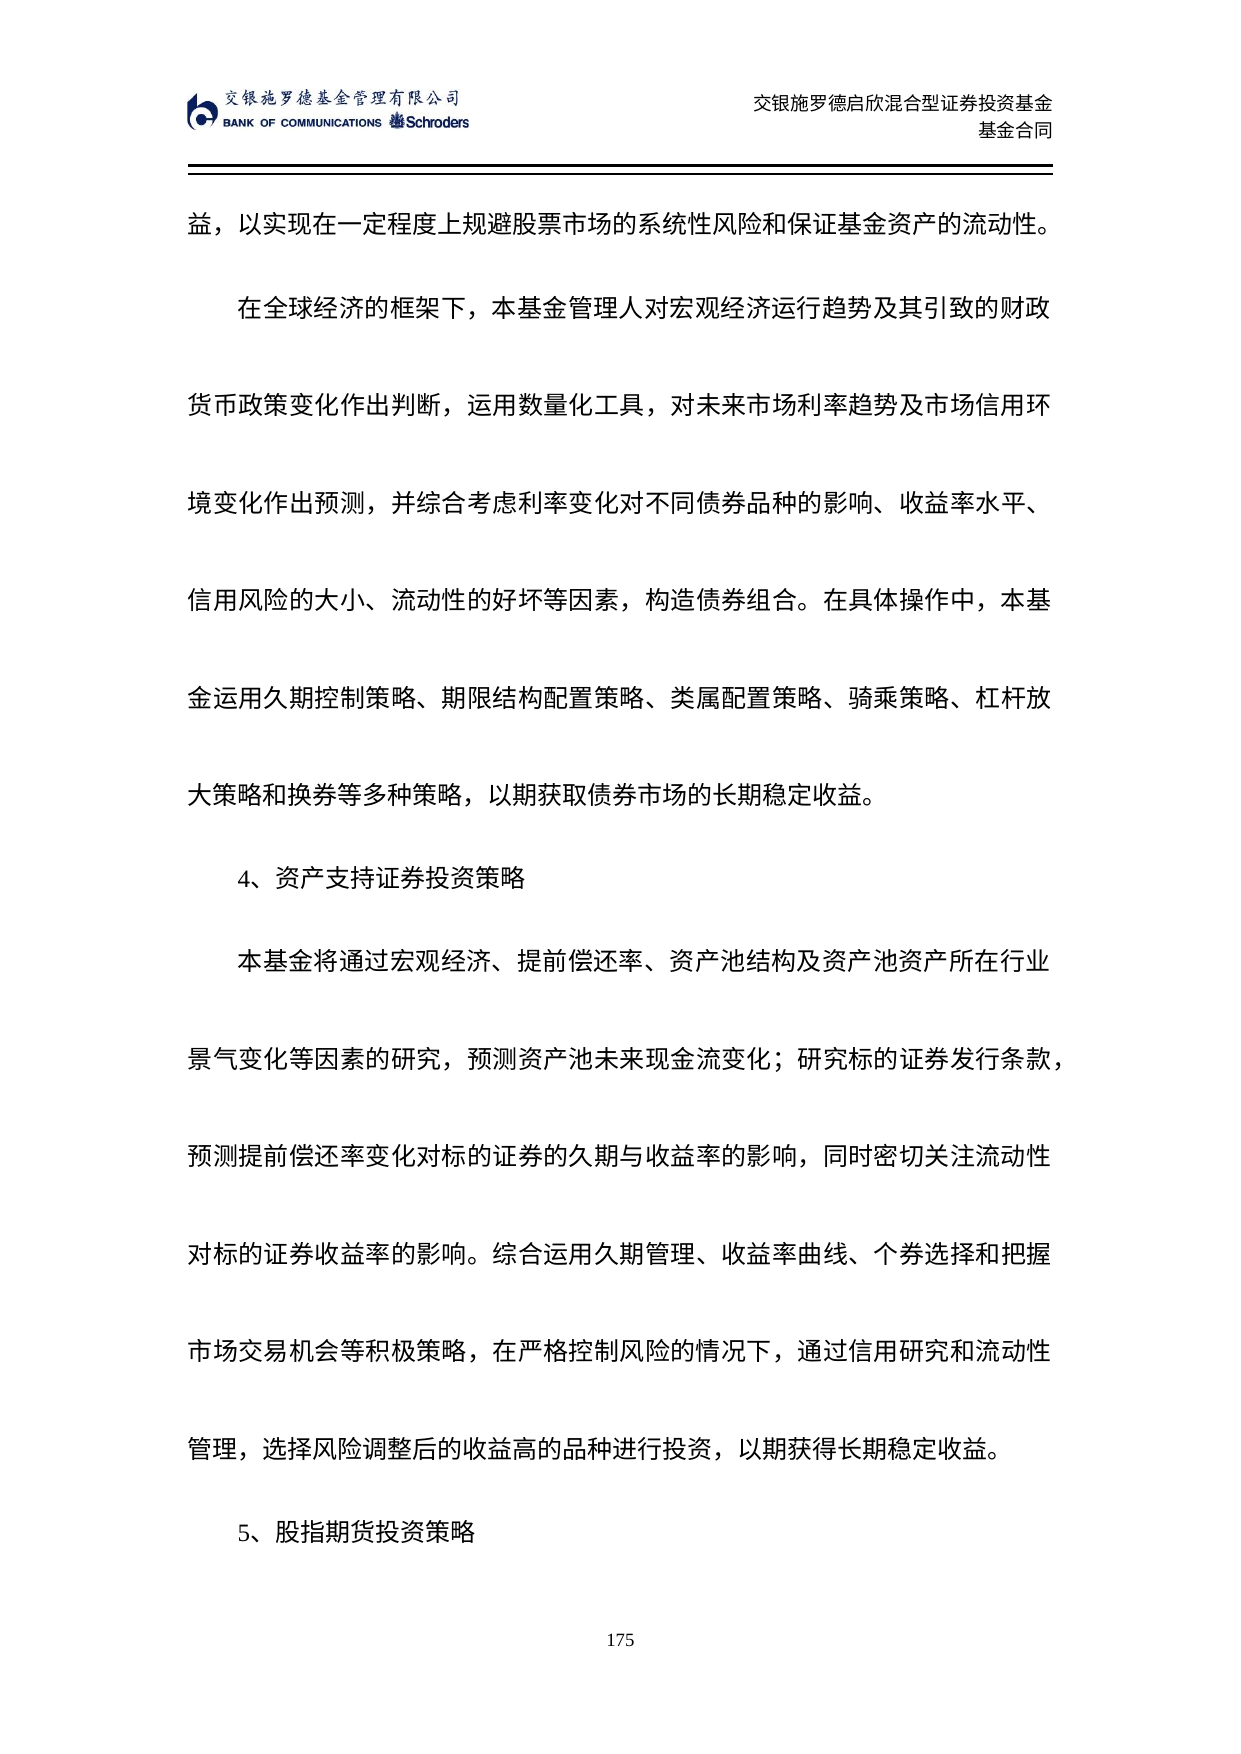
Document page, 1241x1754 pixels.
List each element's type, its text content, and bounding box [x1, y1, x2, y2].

text 5、股指期货投资策略 [187, 1498, 1053, 1563]
text 在全球经济的框架下，本基金管理人对宏观经济运行趋势及其引致的财政货币政策变化作出判断，运用数量化工具，对未来市场利率趋势及市场信用环境变化作出预测，并综合考虑利率变化对不同债券品种的影响、收益率水平、信用风险的大小、流动性的好坏等因素，构造债券组合。在具体操作中，本基金运用久期控制策略、期限结构配置策略、类属配置策略、骑乘策略、杠杆放大策略和换券等多种策略，以期获取债券市场的长期稳定收益。 [187, 274, 1053, 826]
text 4、资产支持证券投资策略 [187, 844, 1053, 909]
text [187, 191, 1053, 256]
picture [187, 89, 469, 130]
text 本基金将通过宏观经济、提前偿还率、资产池结构及资产池资产所在行业景气变化等因素的研究，预测资产池未来现金流变化；研究标的证券发行条款，预测提前偿还率变化对标的证券的久期与收益率的影响，同时密切关注流动性对标的证券收益率的影响。综合运用久期管理、收益率曲线、个券选择和把握市场交易机会等积极策略，在严格控制风险的情况下，通过信用研究和流动性管理，选择风险调整后的收益高的品种进行投资，以期获得长期稳定收益。 [187, 927, 1053, 1480]
